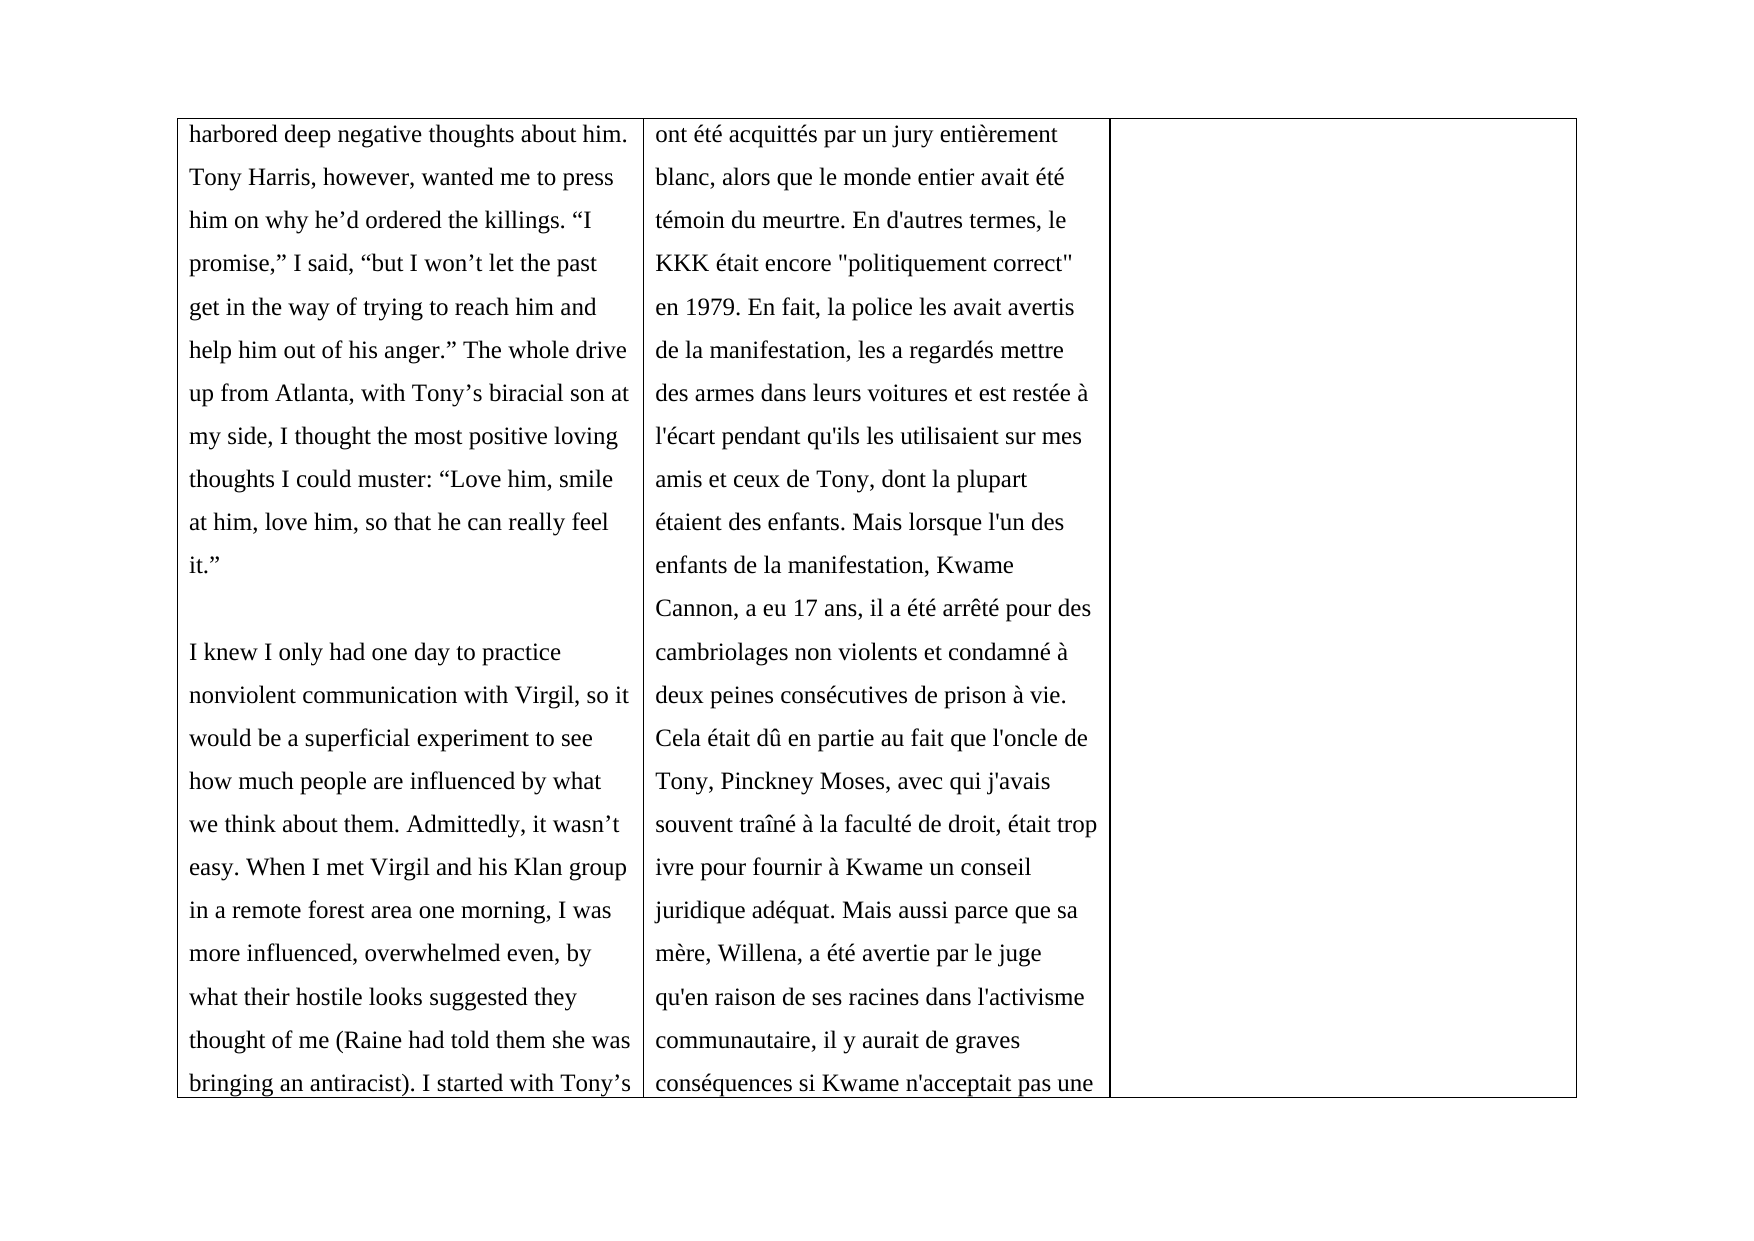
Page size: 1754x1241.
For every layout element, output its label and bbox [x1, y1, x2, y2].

table_header [1111, 119, 1576, 1097]
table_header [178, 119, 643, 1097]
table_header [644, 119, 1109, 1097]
